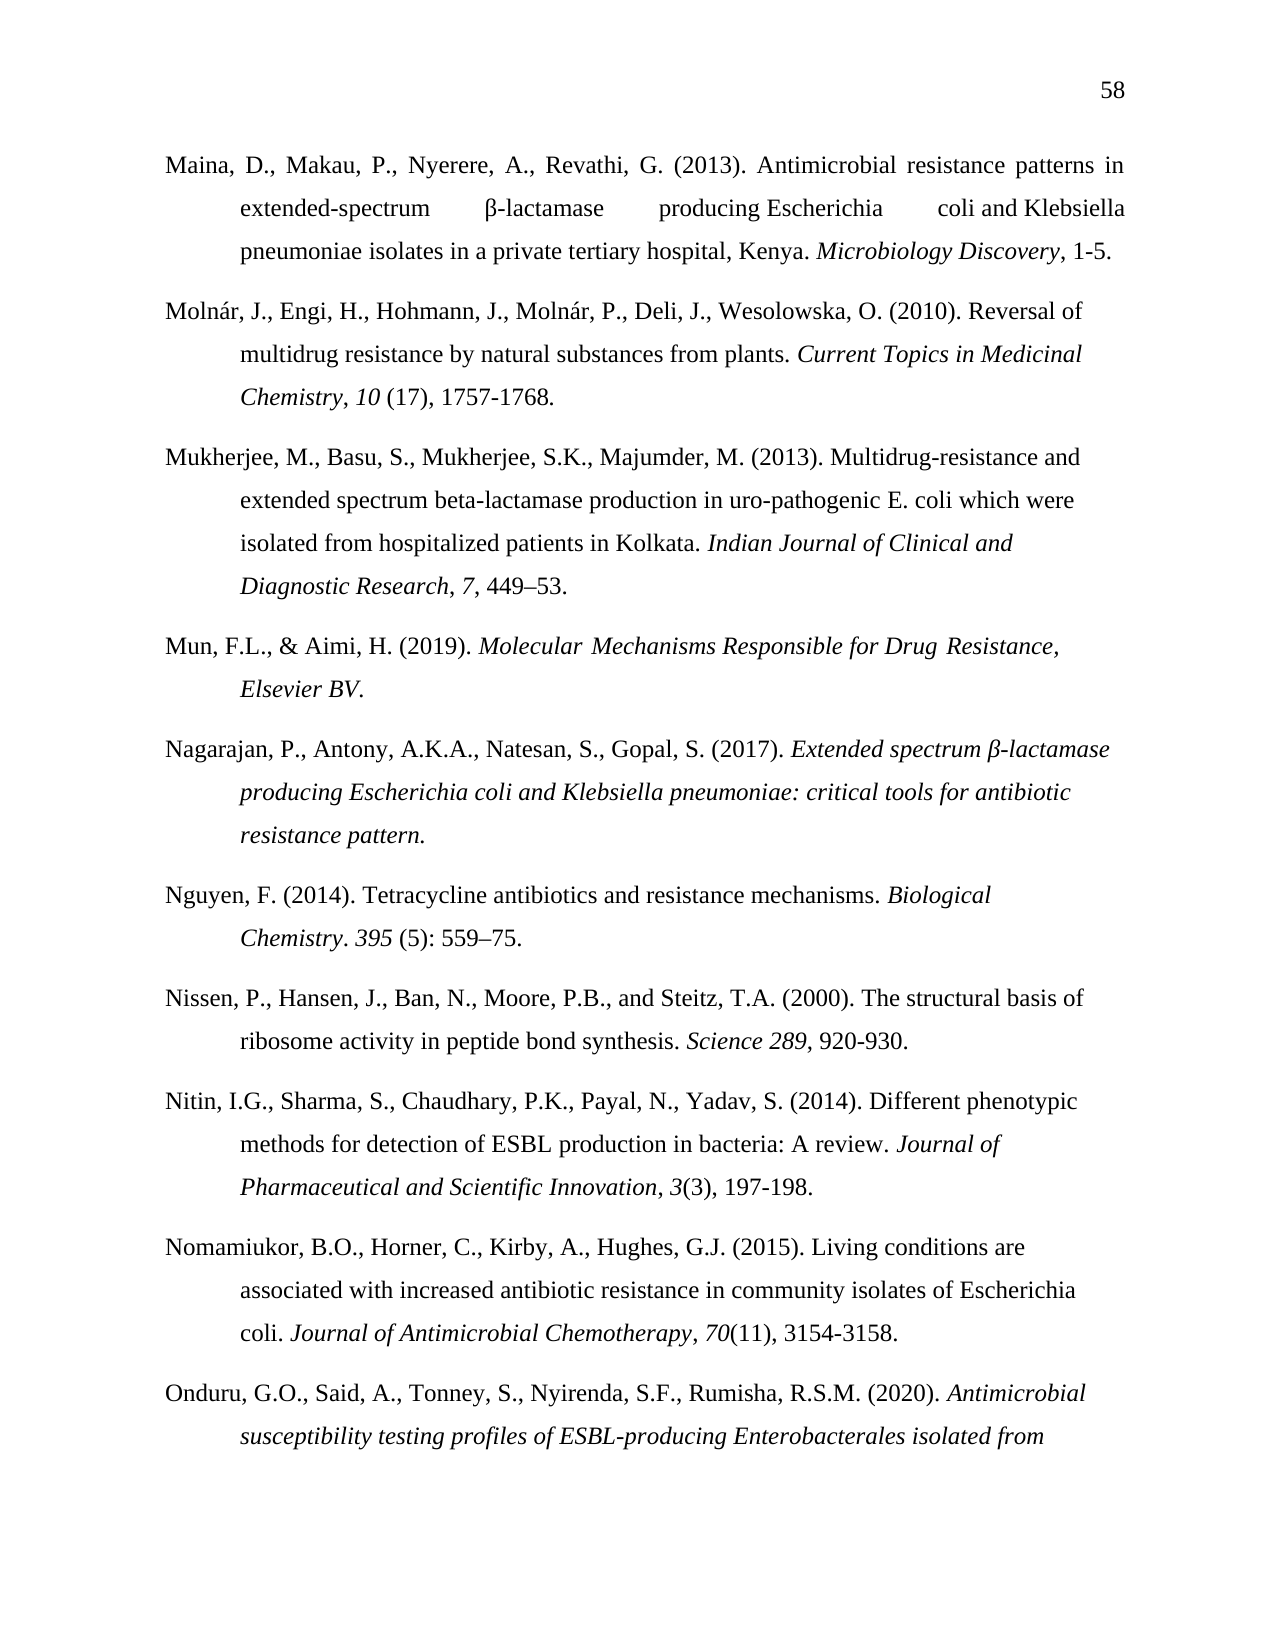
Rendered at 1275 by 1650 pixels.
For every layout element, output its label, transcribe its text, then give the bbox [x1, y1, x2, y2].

text Mun, F.L., & Aimi, H. (2019). Molecular Mechanisms Responsible for Drug Resistance, Elsevier BV. [165, 631, 1125, 703]
text Nissen, P., Hansen, J., Ban, N., Moore, P.B., and Steitz, T.A. (2000). The structural basis of ribosome activity in peptide bond synthesis. Science 289, 920-930. [165, 983, 1125, 1055]
text Nagarajan, P., Antony, A.K.A., Natesan, S., Gopal, S. (2017). Extended spectrum β-lactamase producing Escherichia coli and Klebsiella pneumoniae: critical tools for antibiotic resistance pattern. [165, 734, 1125, 849]
text Maina, D., Makau, P., Nyerere, A., Revathi, G. (2013). Antimicrobial resistance patterns in extended-spectrum β-lactamase producing Escherichia coli and Klebsiella pneumoniae isolates in a private tertiary hospital, Kenya. Microbiology Discovery, 1-5. [165, 179, 1125, 265]
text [165, 1378, 1125, 1450]
text Mukherjee, M., Basu, S., Mukherjee, S.K., Majumder, M. (2013). Multidrug-resistance and extended spectrum beta-lactamase production in uro-pathogenic E. coli which were isolated from hospitalized patients in Kolkata. Indian Journal of Clinical and Diagnostic Research, 7, 449–53. [165, 442, 1125, 600]
text Nitin, I.G., Sharma, S., Chaudhary, P.K., Payal, N., Yadav, S. (2014). Different phenotypic methods for detection of ESBL production in bacteria: A review. Journal of Pharmaceutical and Scientific Innovation, 3(3), 197-198. [165, 1086, 1125, 1201]
text Nomamiukor, B.O., Horner, C., Kirby, A., Hughes, G.J. (2015). Living conditions are associated with increased antibiotic resistance in community isolates of Escherichia coli. Journal of Antimicrobial Chemotherapy, 70(11), 3154-3158. [165, 1232, 1125, 1347]
text Nguyen, F. (2014). Tetracycline antibiotics and resistance mechanisms. Biological Chemistry. 395 (5): 559–75. [165, 880, 1125, 952]
text Molnár, J., Engi, H., Hohmann, J., Molnár, P., Deli, J., Wesolowska, O. (2010). Reversal of multidrug resistance by natural substances from plants. Current Topics in Medicinal Chemistry, 10 (17), 1757-1768. [165, 296, 1125, 411]
